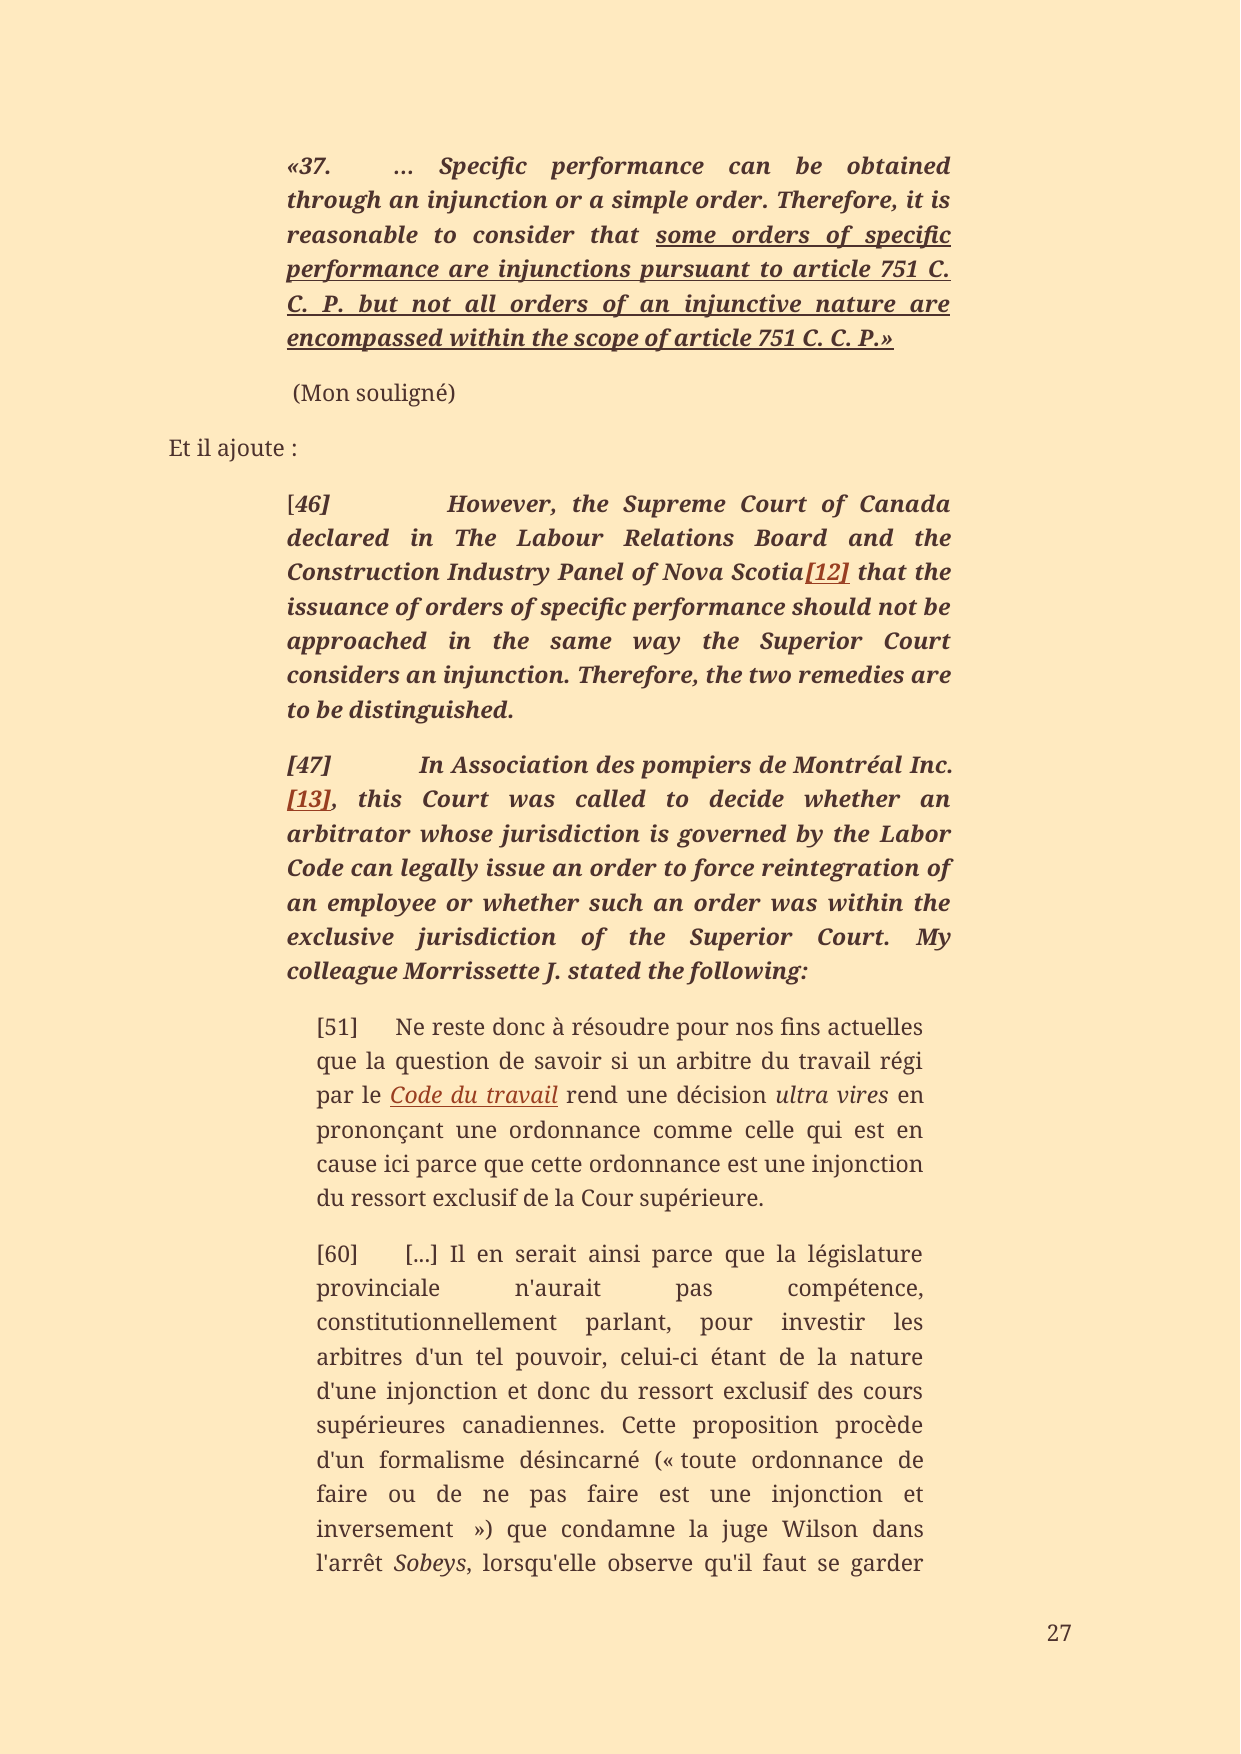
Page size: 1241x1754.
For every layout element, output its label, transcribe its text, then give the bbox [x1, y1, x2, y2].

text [316, 1237, 924, 1578]
text [47] In Association des pompiers de Montréal Inc.[13], this Court was called to decide whether an arbitrator whose jurisdiction is governed by the Labor Code can legally issue an order to force reintegration of an employee or whether such an order was within the exclusive jurisdiction of the Superior Court. My colleague Morrissette J. stated the following: [286, 749, 954, 986]
text [46] However, the Supreme Court of Canada declared in The Labour Relations Board and the Construction Industry Panel of Nova Scotia[12] that the issuance of orders of specific performance should not be approached in the same way the Superior Court considers an injunction. Therefore, the two remedies are to be distinguished. [286, 487, 954, 725]
text «37. … Specific performance can be obtained through an injunction or a simple order. Therefore, it is reasonable to consider that some orders of specific performance are injunctions pursuant to article 751 C. C. P. but not all orders of an injunctive nature are encompassed within the scope of article 751 C. C. P.» [286, 150, 954, 353]
text [51] Ne reste donc à résoudre pour nos fins actuelles que la question de savoir si un arbitre du travail régi par le Code du travail rend une décision ultra vires en prononçant une ordonnance comme celle qui est en cause ici parce que cette ordonnance est une injonction du ressort exclusif de la Cour supérieure. [316, 1010, 924, 1213]
text Et il ajoute : [168, 432, 1072, 463]
text (Mon souligné) [286, 377, 954, 408]
